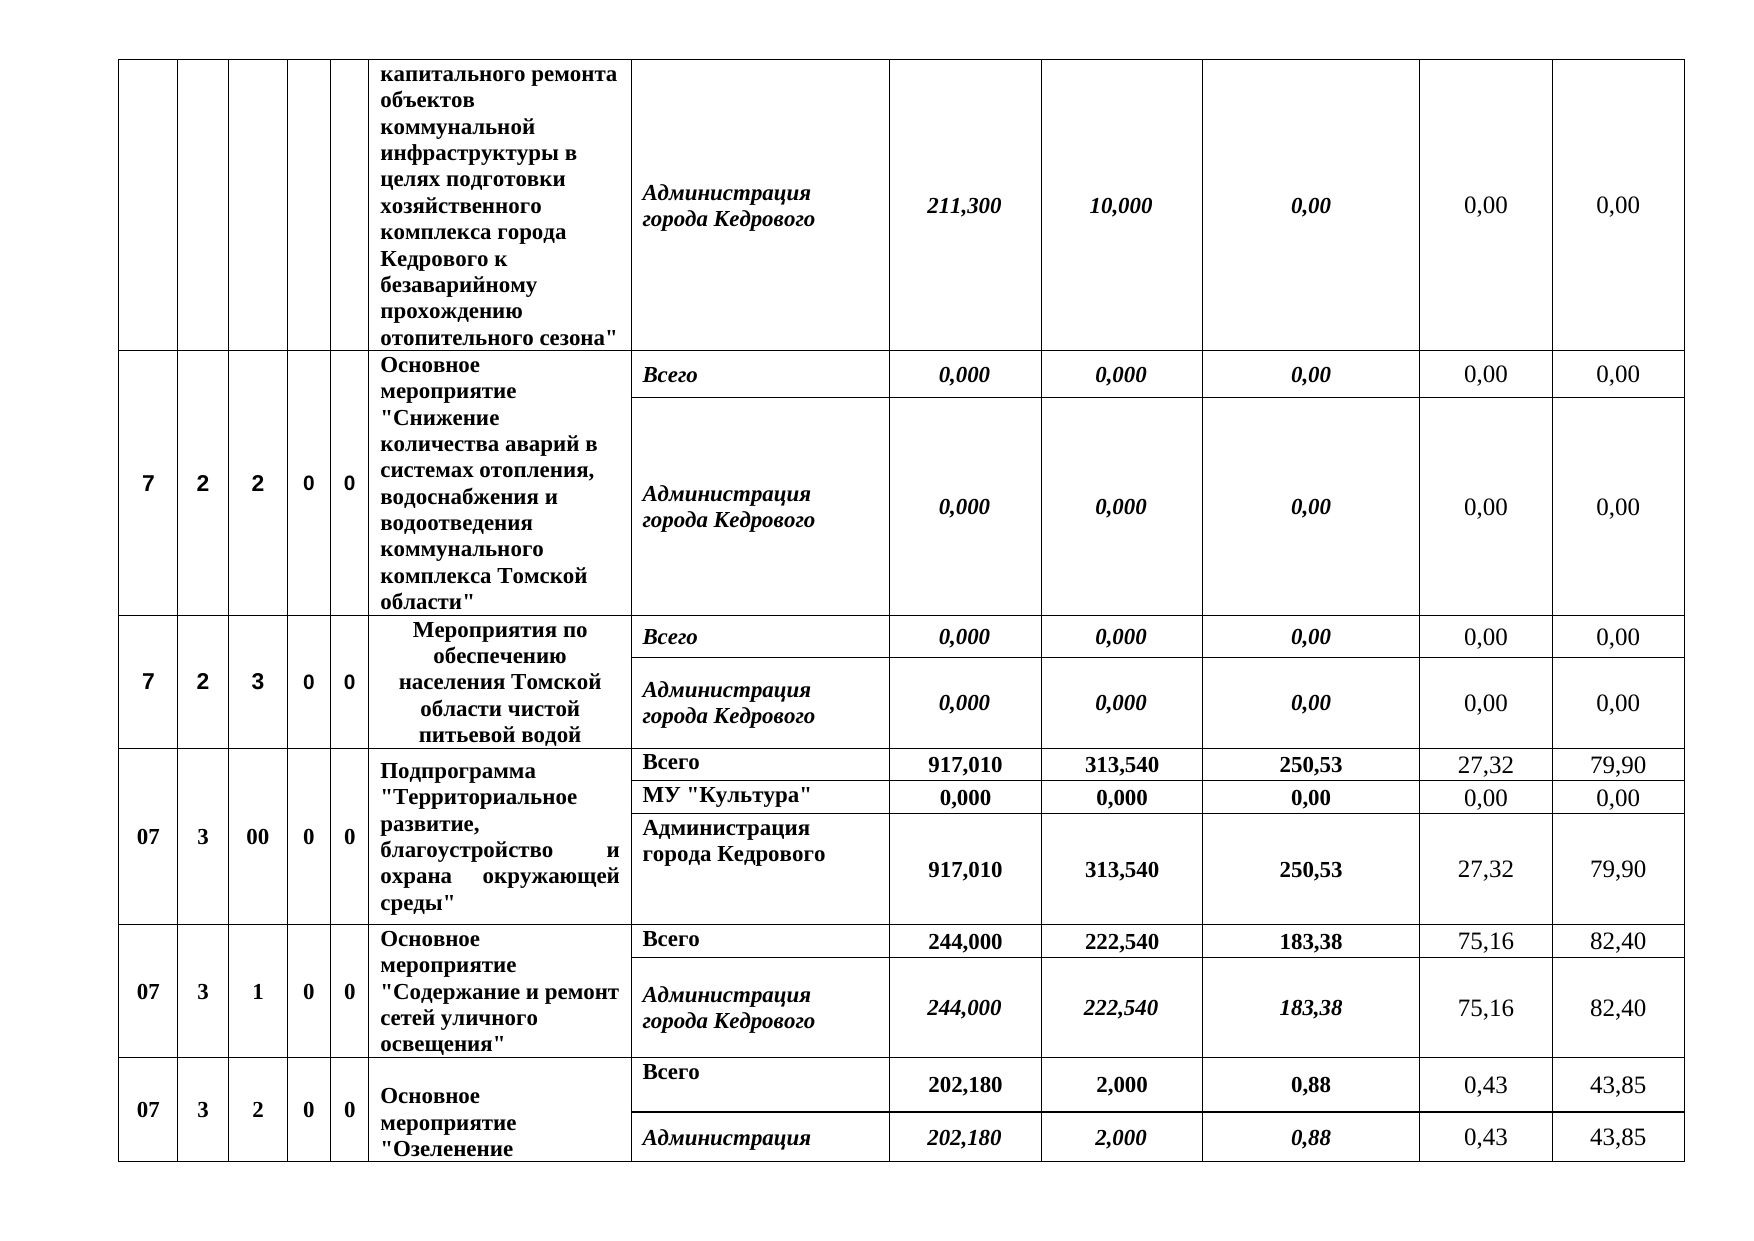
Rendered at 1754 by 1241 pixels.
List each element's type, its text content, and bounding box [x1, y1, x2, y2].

table_cell 0,00 [1420, 616, 1552, 657]
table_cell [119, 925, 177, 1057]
table_cell 6 [288, 60, 330, 350]
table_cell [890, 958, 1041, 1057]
table_cell 0,00 [1203, 616, 1419, 657]
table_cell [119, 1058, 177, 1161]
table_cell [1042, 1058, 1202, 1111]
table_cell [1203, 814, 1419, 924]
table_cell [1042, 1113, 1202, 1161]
table_cell 0,000 [890, 616, 1041, 657]
table_cell 7 [119, 616, 177, 747]
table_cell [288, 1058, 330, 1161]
table_cell 0 [288, 749, 330, 924]
table_cell 0,00 [1203, 781, 1419, 813]
table_cell 0 [288, 616, 330, 747]
table_cell 0,000 [890, 658, 1041, 747]
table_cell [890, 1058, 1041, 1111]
table_cell 0,00 [1553, 351, 1684, 397]
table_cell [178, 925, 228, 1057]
table_cell Администрация города Кедрового [632, 658, 889, 747]
table_cell 0,00 [1420, 781, 1552, 813]
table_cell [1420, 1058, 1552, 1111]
table_cell Администрация города Кедрового [632, 60, 889, 350]
table_cell 2 [178, 60, 228, 350]
table_cell 3 [178, 749, 228, 924]
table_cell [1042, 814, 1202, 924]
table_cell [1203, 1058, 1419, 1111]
table_cell 917,010 [890, 814, 1041, 924]
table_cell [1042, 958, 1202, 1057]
table_cell 0 [331, 749, 368, 924]
table_cell 0,000 [890, 398, 1041, 614]
table_cell Мероприятия по обеспечению населения Томской области чистой питьевой водой [369, 616, 631, 747]
table_cell 0,000 [890, 351, 1041, 397]
table_cell 2 [229, 351, 287, 614]
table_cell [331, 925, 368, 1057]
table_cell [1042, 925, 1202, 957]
table_cell 0,00 [1553, 616, 1684, 657]
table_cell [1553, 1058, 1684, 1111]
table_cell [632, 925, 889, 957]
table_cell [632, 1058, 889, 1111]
table_cell Всего [632, 749, 889, 780]
table_cell 0,00 [1203, 351, 1419, 397]
table_cell 0,00 [1553, 781, 1684, 813]
table_cell 313,540 [1042, 749, 1202, 780]
table_cell Всего [632, 616, 889, 657]
table_cell Основное мероприятие "Снижение количества аварий в системах отопления, водоснабжения и водоотведения коммунального комплекса Томской области" [369, 351, 631, 614]
table_cell 79,90 [1553, 749, 1684, 780]
table_cell 0,00 [1553, 398, 1684, 614]
table_cell 0 [331, 351, 368, 614]
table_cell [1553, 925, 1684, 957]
table_cell Подпрограмма "Территориальное развитие, благоустройство и охрана окружающей среды" [369, 749, 631, 924]
table_cell 3 [229, 616, 287, 747]
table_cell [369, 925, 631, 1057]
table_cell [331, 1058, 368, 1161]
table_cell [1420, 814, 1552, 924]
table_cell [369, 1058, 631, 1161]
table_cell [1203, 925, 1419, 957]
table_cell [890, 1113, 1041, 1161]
table_cell 0,000 [1042, 616, 1202, 657]
table_cell 0,00 [1553, 60, 1684, 350]
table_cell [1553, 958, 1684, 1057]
table_cell 0,00 [1203, 398, 1419, 614]
table_cell 0,00 [1553, 658, 1684, 747]
table_cell 2 [178, 351, 228, 614]
table_cell 0,00 [1420, 351, 1552, 397]
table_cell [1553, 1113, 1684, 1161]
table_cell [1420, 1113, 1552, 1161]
table_cell 0,00 [1420, 658, 1552, 747]
table_cell 2 [178, 616, 228, 747]
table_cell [369, 60, 631, 350]
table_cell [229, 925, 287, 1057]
table_cell 0 [331, 616, 368, 747]
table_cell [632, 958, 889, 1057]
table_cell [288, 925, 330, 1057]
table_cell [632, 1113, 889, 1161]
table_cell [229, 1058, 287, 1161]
table_cell 0,000 [1042, 781, 1202, 813]
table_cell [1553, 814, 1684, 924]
table_cell Администрация города Кедрового [632, 398, 889, 614]
table_cell 7 [119, 351, 177, 614]
table_cell 0,000 [890, 781, 1041, 813]
table_cell 00 [229, 749, 287, 924]
table_cell 0,00 [1203, 658, 1419, 747]
table_cell Всего [632, 351, 889, 397]
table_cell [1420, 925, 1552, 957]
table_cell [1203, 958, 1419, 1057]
table_cell 1 [229, 60, 287, 350]
table_cell МУ "Культура" [632, 781, 889, 813]
table_cell 07 [119, 749, 177, 924]
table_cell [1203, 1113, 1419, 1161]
table_cell 0,00 [1420, 398, 1552, 614]
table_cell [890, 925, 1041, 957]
table_cell 250,53 [1203, 749, 1419, 780]
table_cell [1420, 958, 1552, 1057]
table_cell 0,000 [1042, 398, 1202, 614]
table_cell 0 [331, 60, 368, 350]
table_cell 7 [119, 60, 177, 350]
table_cell 917,010 [890, 749, 1041, 780]
table_cell 10,000 [1042, 60, 1202, 350]
table_cell 0,00 [1420, 60, 1552, 350]
table_cell Администрация города Кедрового [632, 814, 889, 924]
table_cell 0,000 [1042, 351, 1202, 397]
table_cell 0 [288, 351, 330, 614]
table_cell 0,00 [1203, 60, 1419, 350]
table_cell 27,32 [1420, 749, 1552, 780]
table_cell 0,000 [1042, 658, 1202, 747]
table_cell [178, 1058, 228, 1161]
table_cell 211,300 [890, 60, 1041, 350]
